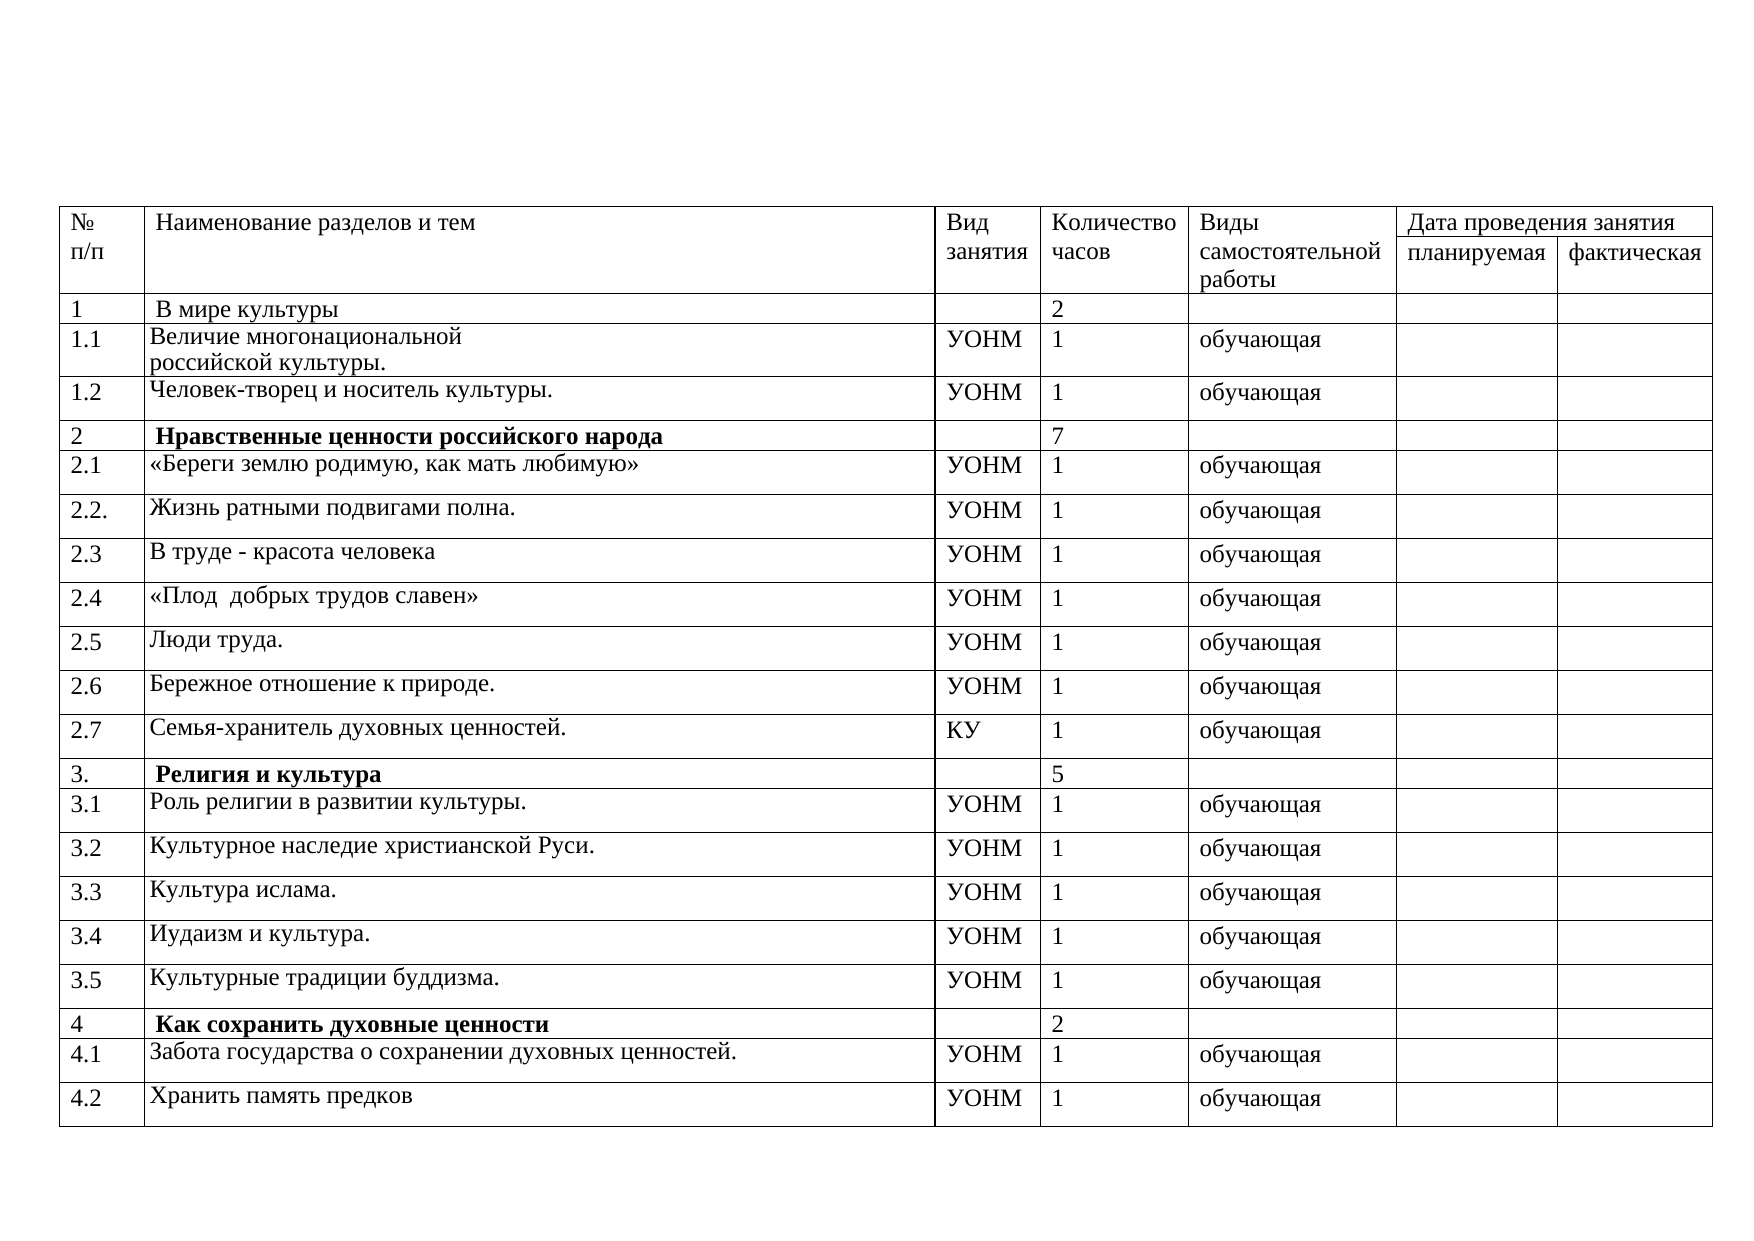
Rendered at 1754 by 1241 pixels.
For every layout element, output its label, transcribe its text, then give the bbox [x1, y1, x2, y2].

table_cell [1558, 539, 1712, 582]
table_cell 2.3 [60, 539, 144, 582]
table_cell [1189, 294, 1396, 323]
table_cell 1 [1041, 495, 1188, 538]
table_cell обучающая [1189, 1083, 1396, 1126]
table_cell [1397, 495, 1557, 538]
table_cell 1 [60, 294, 144, 323]
table_cell [1397, 583, 1557, 626]
table_cell [1397, 921, 1557, 964]
table_cell обучающая [1189, 495, 1396, 538]
table_cell Религия и культура [145, 759, 934, 788]
table_cell [1558, 1009, 1712, 1038]
table_cell [1558, 421, 1712, 449]
table_cell [1397, 324, 1557, 376]
table_cell [1397, 671, 1557, 714]
table_cell 1 [1041, 377, 1188, 420]
table_cell [1558, 715, 1712, 758]
table_cell 1 [1041, 583, 1188, 626]
table_cell 3.5 [60, 965, 144, 1008]
table_cell [1397, 421, 1557, 449]
table_cell УОНМ [936, 877, 1040, 920]
table_cell Человек-творец и носитель культуры. [145, 377, 934, 420]
table_cell В труде - красота человека [145, 539, 934, 582]
table_cell [1189, 759, 1396, 788]
table_cell УОНМ [936, 1039, 1040, 1082]
table_header Вид занятия [936, 207, 1040, 293]
table_cell УОНМ [936, 627, 1040, 670]
table_cell 3.1 [60, 789, 144, 832]
table_cell 1 [1041, 627, 1188, 670]
table_cell Люди труда. [145, 627, 934, 670]
table_cell Забота государства о сохранении духовных ценностей. [145, 1039, 934, 1082]
table_cell 1.2 [60, 377, 144, 420]
table_cell [936, 294, 1040, 323]
table_cell 5 [1041, 759, 1188, 788]
table_cell [1397, 1083, 1557, 1126]
table_header № п/п [60, 207, 144, 293]
table_cell Жизнь ратными подвигами полна. [145, 495, 934, 538]
table_cell обучающая [1189, 377, 1396, 420]
table_cell 3.4 [60, 921, 144, 964]
table_cell 2 [1041, 294, 1188, 323]
table_cell обучающая [1189, 324, 1396, 376]
table_cell [1397, 1009, 1557, 1038]
table_cell [1558, 627, 1712, 670]
table_cell 4 [60, 1009, 144, 1038]
table_cell планируемая [1397, 237, 1557, 293]
table_cell 2 [1041, 1009, 1188, 1038]
table_cell [1397, 965, 1557, 1008]
table_cell 2.1 [60, 451, 144, 494]
table_cell [1558, 1083, 1712, 1126]
table_cell 4.2 [60, 1083, 144, 1126]
table_cell [1558, 921, 1712, 964]
table_cell УОНМ [936, 324, 1040, 376]
table_cell УОНМ [936, 495, 1040, 538]
table_header Виды самостоятельной работы [1189, 207, 1396, 293]
table_cell [1558, 759, 1712, 788]
table_cell Как сохранить духовные ценности [145, 1009, 934, 1038]
table_cell Культура ислама. [145, 877, 934, 920]
table_cell УОНМ [936, 539, 1040, 582]
table_cell [1397, 877, 1557, 920]
table_cell [1189, 421, 1396, 449]
table_cell [1558, 377, 1712, 420]
table_cell 2 [60, 421, 144, 449]
table_cell 2.2. [60, 495, 144, 538]
table_cell обучающая [1189, 451, 1396, 494]
table_cell 1 [1041, 789, 1188, 832]
table_cell 7 [1041, 421, 1188, 449]
table_cell обучающая [1189, 671, 1396, 714]
table_cell 1 [1041, 1083, 1188, 1126]
table_cell [1189, 1009, 1396, 1038]
table_cell Бережное отношение к природе. [145, 671, 934, 714]
table_cell УОНМ [936, 451, 1040, 494]
table_cell 1 [1041, 671, 1188, 714]
table_cell [936, 1009, 1040, 1038]
table_cell Нравственные ценности российского народа [145, 421, 934, 449]
table_cell [1397, 789, 1557, 832]
table_cell [1397, 377, 1557, 420]
table_cell Семья-хранитель духовных ценностей. [145, 715, 934, 758]
table_cell 4.1 [60, 1039, 144, 1082]
table_cell УОНМ [936, 921, 1040, 964]
table_cell [1558, 324, 1712, 376]
table_cell [1397, 759, 1557, 788]
table_cell [1397, 539, 1557, 582]
table_cell УОНМ [936, 833, 1040, 876]
table_cell КУ [936, 715, 1040, 758]
table_cell обучающая [1189, 877, 1396, 920]
table_cell Иудаизм и культура. [145, 921, 934, 964]
table_cell [1558, 789, 1712, 832]
table_cell [1397, 1039, 1557, 1082]
table_cell 1 [1041, 715, 1188, 758]
table_cell 1 [1041, 539, 1188, 582]
table_cell 1 [1041, 965, 1188, 1008]
table_cell Культурное наследие христианской Руси. [145, 833, 934, 876]
table_cell Культурные традиции буддизма. [145, 965, 934, 1008]
table_cell 3.2 [60, 833, 144, 876]
table_cell [1558, 1039, 1712, 1082]
table_cell обучающая [1189, 1039, 1396, 1082]
table_cell обучающая [1189, 583, 1396, 626]
table_cell [1558, 495, 1712, 538]
table_cell обучающая [1189, 789, 1396, 832]
table_cell обучающая [1189, 833, 1396, 876]
table_cell Величие многонациональной российской культуры. [145, 324, 934, 376]
table_cell [936, 421, 1040, 449]
table_cell 1.1 [60, 324, 144, 376]
table_cell УОНМ [936, 965, 1040, 1008]
table_cell УОНМ [936, 583, 1040, 626]
table_cell [1558, 671, 1712, 714]
table_header Дата проведения занятия [1397, 207, 1712, 236]
table_cell [1558, 451, 1712, 494]
table_cell [1397, 451, 1557, 494]
table_cell Роль религии в развитии культуры. [145, 789, 934, 832]
table_cell [1558, 833, 1712, 876]
table_cell «Береги землю родимую, как мать любимую» [145, 451, 934, 494]
table_cell фактическая [1558, 237, 1712, 293]
table_cell В мире культуры [145, 294, 934, 323]
table_cell 2.6 [60, 671, 144, 714]
table_cell [1558, 965, 1712, 1008]
table_cell [1558, 294, 1712, 323]
table_cell 2.4 [60, 583, 144, 626]
table_cell [1397, 294, 1557, 323]
table_cell «Плод добрых трудов славен» [145, 583, 934, 626]
table_cell УОНМ [936, 377, 1040, 420]
table_cell [1397, 833, 1557, 876]
table_cell 3.3 [60, 877, 144, 920]
table_cell обучающая [1189, 965, 1396, 1008]
table_cell 3. [60, 759, 144, 788]
table_cell 1 [1041, 833, 1188, 876]
table_header Наименование разделов и тем [145, 207, 934, 293]
table_cell [1558, 877, 1712, 920]
table_cell [1397, 715, 1557, 758]
table_cell обучающая [1189, 627, 1396, 670]
table_cell УОНМ [936, 671, 1040, 714]
table_cell 1 [1041, 451, 1188, 494]
table_cell [1397, 627, 1557, 670]
table_cell [936, 759, 1040, 788]
table_cell 1 [1041, 324, 1188, 376]
table_cell 1 [1041, 877, 1188, 920]
table_cell Хранить память предков [145, 1083, 934, 1126]
table_cell обучающая [1189, 921, 1396, 964]
table_cell обучающая [1189, 539, 1396, 582]
table_cell УОНМ [936, 1083, 1040, 1126]
table_cell 2.7 [60, 715, 144, 758]
table_cell УОНМ [936, 789, 1040, 832]
table_cell 1 [1041, 921, 1188, 964]
table_header Количество часов [1041, 207, 1188, 293]
table_cell 2.5 [60, 627, 144, 670]
table_cell 1 [1041, 1039, 1188, 1082]
table_cell обучающая [1189, 715, 1396, 758]
table_cell [1558, 583, 1712, 626]
